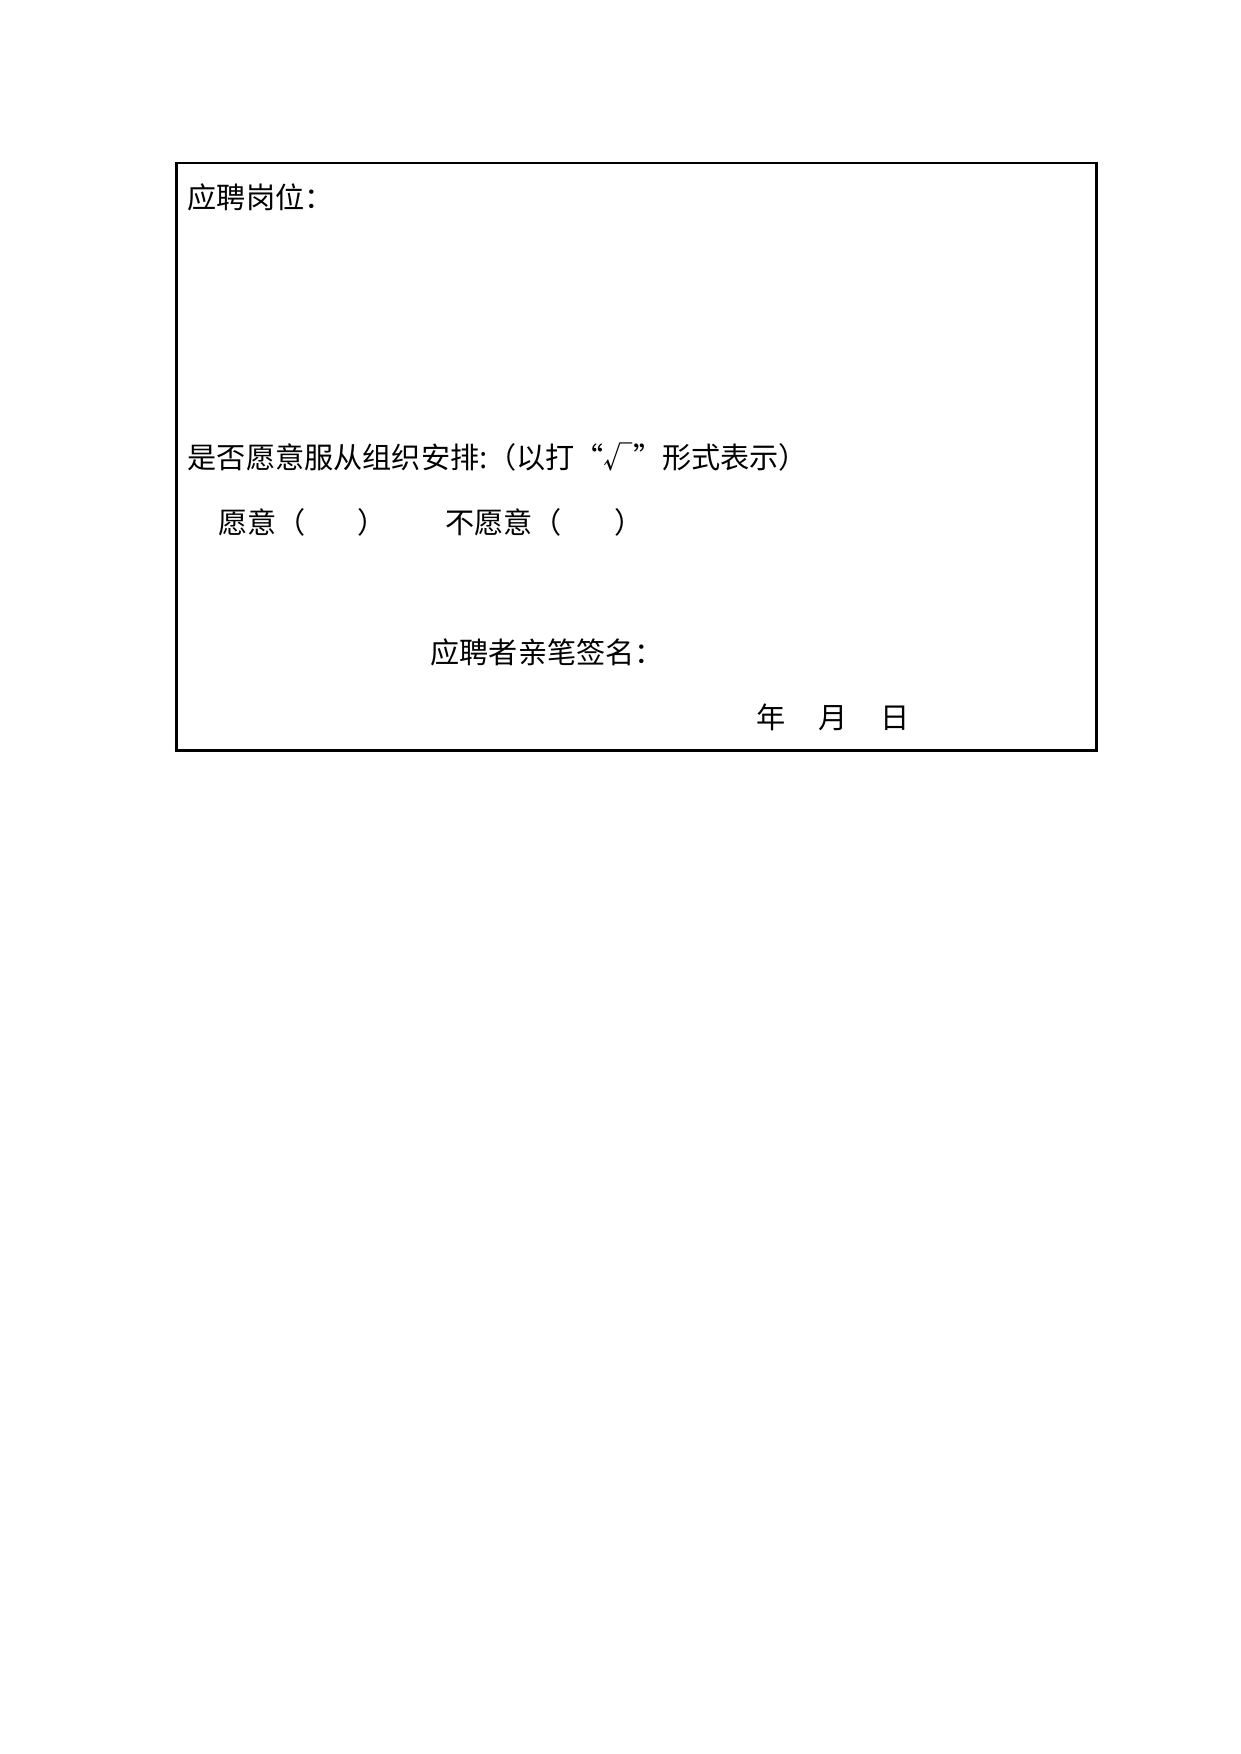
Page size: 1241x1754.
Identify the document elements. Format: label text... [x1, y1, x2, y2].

table_cell 应聘岗位： 是否愿意服从组织安排:（以打“√”形式表示） 愿意（ ） 不愿意（ ） 应聘者亲笔签名： 年 月 日 [178, 164, 1095, 749]
